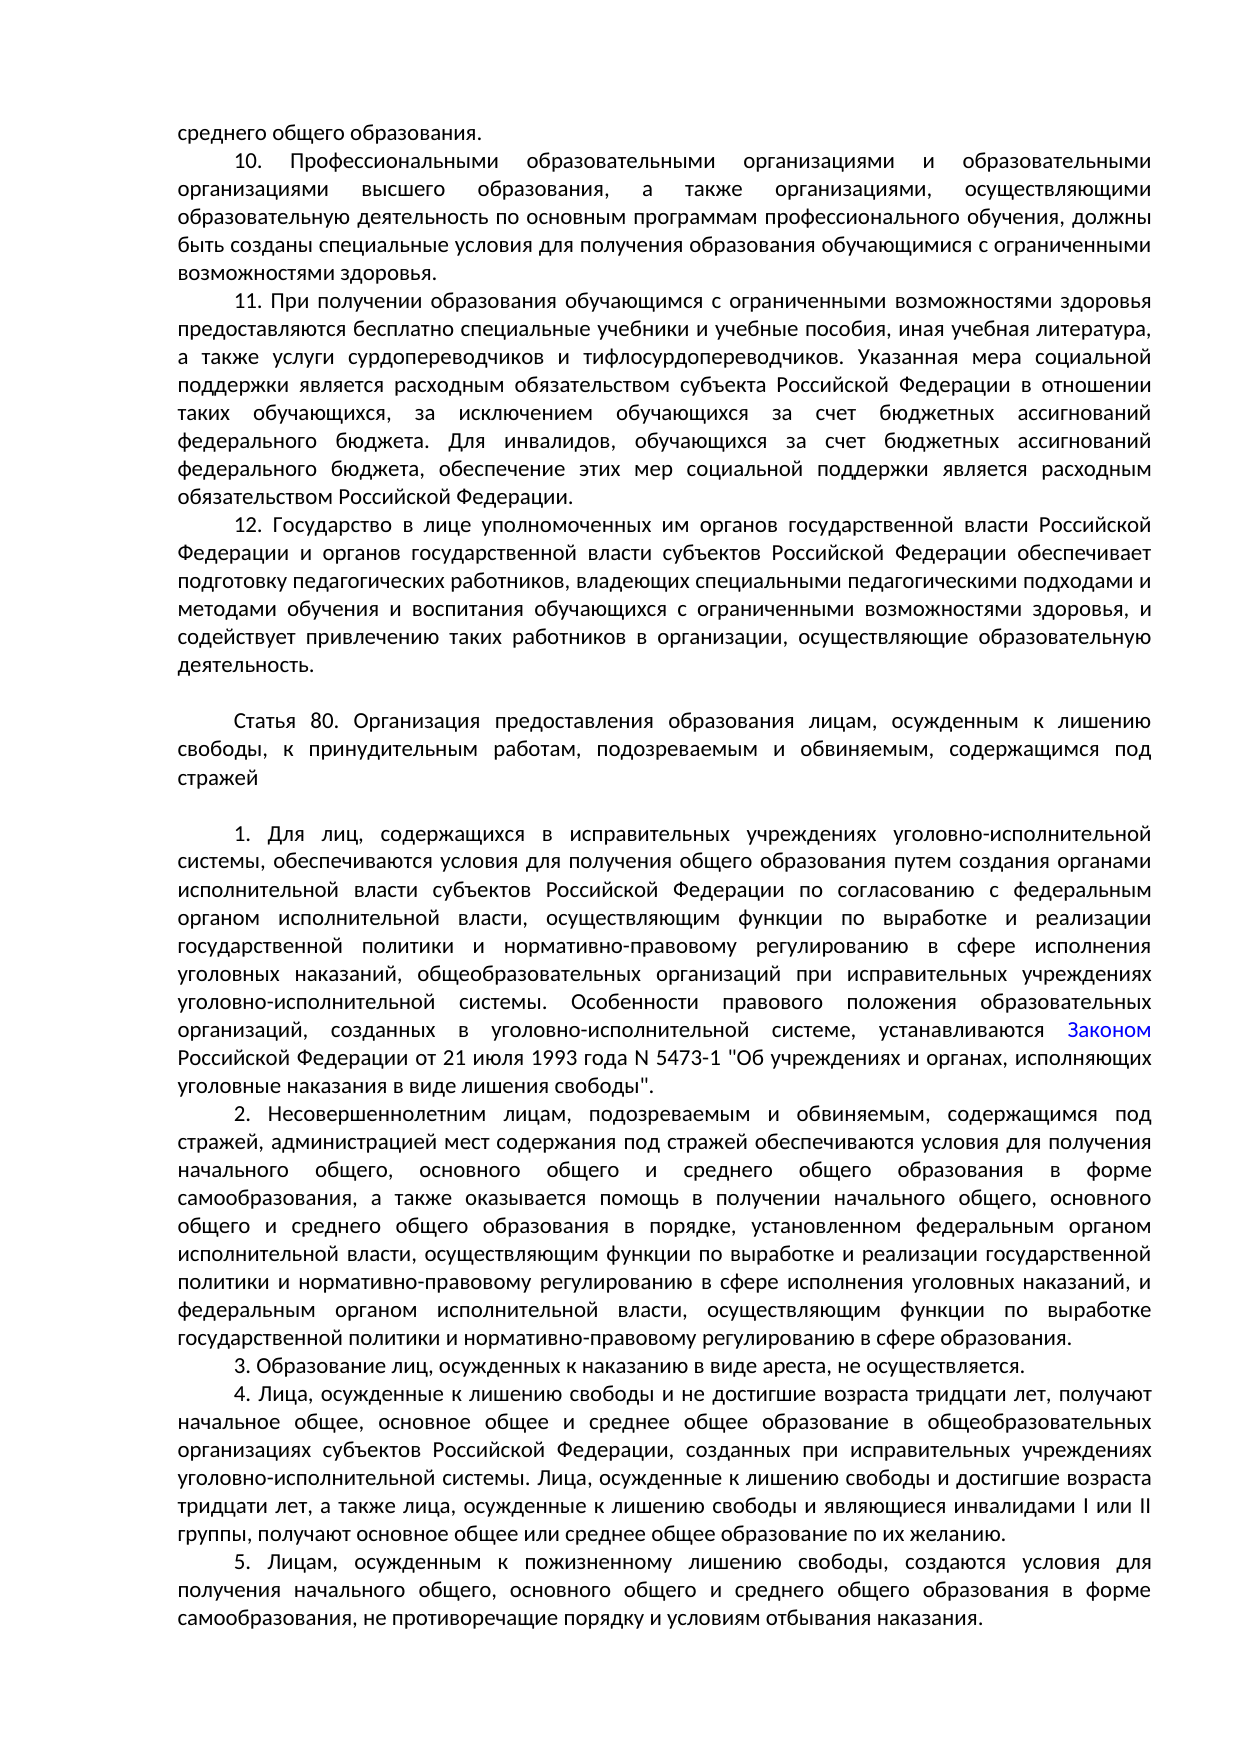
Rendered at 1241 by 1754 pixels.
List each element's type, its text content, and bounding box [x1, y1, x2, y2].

text 2. Несовершеннолетним лицам, подозреваемым и обвиняемым, содержащимся под стражей, администрацией мест содержания под стражей обеспечиваются условия для получения начального общего, основного общего и среднего общего образования в форме самообразования, а также оказывается помощь в получении начального общего, основного общего и среднего общего образования в порядке, установленном федеральным органом исполнительной власти, осуществляющим функции по выработке и реализации государственной политики и нормативно-правовому регулированию в сфере исполнения уголовных наказаний, и федеральным органом исполнительной власти, осуществляющим функции по выработке государственной политики и нормативно-правовому регулированию в сфере образования. [177, 1099, 1152, 1351]
text Статья 80. Организация предоставления образования лицам, осужденным к лишению свободы, к принудительным работам, подозреваемым и обвиняемым, содержащимся под стражей [177, 707, 1152, 791]
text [177, 118, 1152, 146]
text 3. Образование лиц, осужденных к наказанию в виде ареста, не осуществляется. [177, 1351, 1152, 1379]
text 12. Государство в лице уполномоченных им органов государственной власти Российской Федерации и органов государственной власти субъектов Российской Федерации обеспечивает подготовку педагогических работников, владеющих специальными педагогическими подходами и методами обучения и воспитания обучающихся с ограниченными возможностями здоровья, и содействует привлечению таких работников в организации, осуществляющие образовательную деятельность. [177, 510, 1152, 678]
text 4. Лица, осужденные к лишению свободы и не достигшие возраста тридцати лет, получают начальное общее, основное общее и среднее общее образование в общеобразовательных организациях субъектов Российской Федерации, созданных при исправительных учреждениях уголовно-исполнительной системы. Лица, осужденные к лишению свободы и достигшие возраста тридцати лет, а также лица, осужденные к лишению свободы и являющиеся инвалидами I или II группы, получают основное общее или среднее общее образование по их желанию. [177, 1379, 1152, 1547]
text 11. При получении образования обучающимся с ограниченными возможностями здоровья предоставляются бесплатно специальные учебники и учебные пособия, иная учебная литература, а также услуги сурдопереводчиков и тифлосурдопереводчиков. Указанная мера социальной поддержки является расходным обязательством субъекта Российской Федерации в отношении таких обучающихся, за исключением обучающихся за счет бюджетных ассигнований федерального бюджета. Для инвалидов, обучающихся за счет бюджетных ассигнований федерального бюджета, обеспечение этих мер социальной поддержки является расходным обязательством Российской Федерации. [177, 286, 1152, 510]
text 5. Лицам, осужденным к пожизненному лишению свободы, создаются условия для получения начального общего, основного общего и среднего общего образования в форме самообразования, не противоречащие порядку и условиям отбывания наказания. [177, 1547, 1152, 1631]
text 10. Профессиональными образовательными организациями и образовательными организациями высшего образования, а также организациями, осуществляющими образовательную деятельность по основным программам профессионального обучения, должны быть созданы специальные условия для получения образования обучающимися с ограниченными возможностями здоровья. [177, 146, 1152, 286]
text 1. Для лиц, содержащихся в исправительных учреждениях уголовно-исполнительной системы, обеспечиваются условия для получения общего образования путем создания органами исполнительной власти субъектов Российской Федерации по согласованию с федеральным органом исполнительной власти, осуществляющим функции по выработке и реализации государственной политики и нормативно-правовому регулированию в сфере исполнения уголовных наказаний, общеобразовательных организаций при исправительных учреждениях уголовно-исполнительной системы. Особенности правового положения образовательных организаций, созданных в уголовно-исполнительной системе, устанавливаются Законом Российской Федерации от 21 июля 1993 года N 5473-1 "Об учреждениях и органах, исполняющих уголовные наказания в виде лишения свободы". [177, 819, 1152, 1099]
